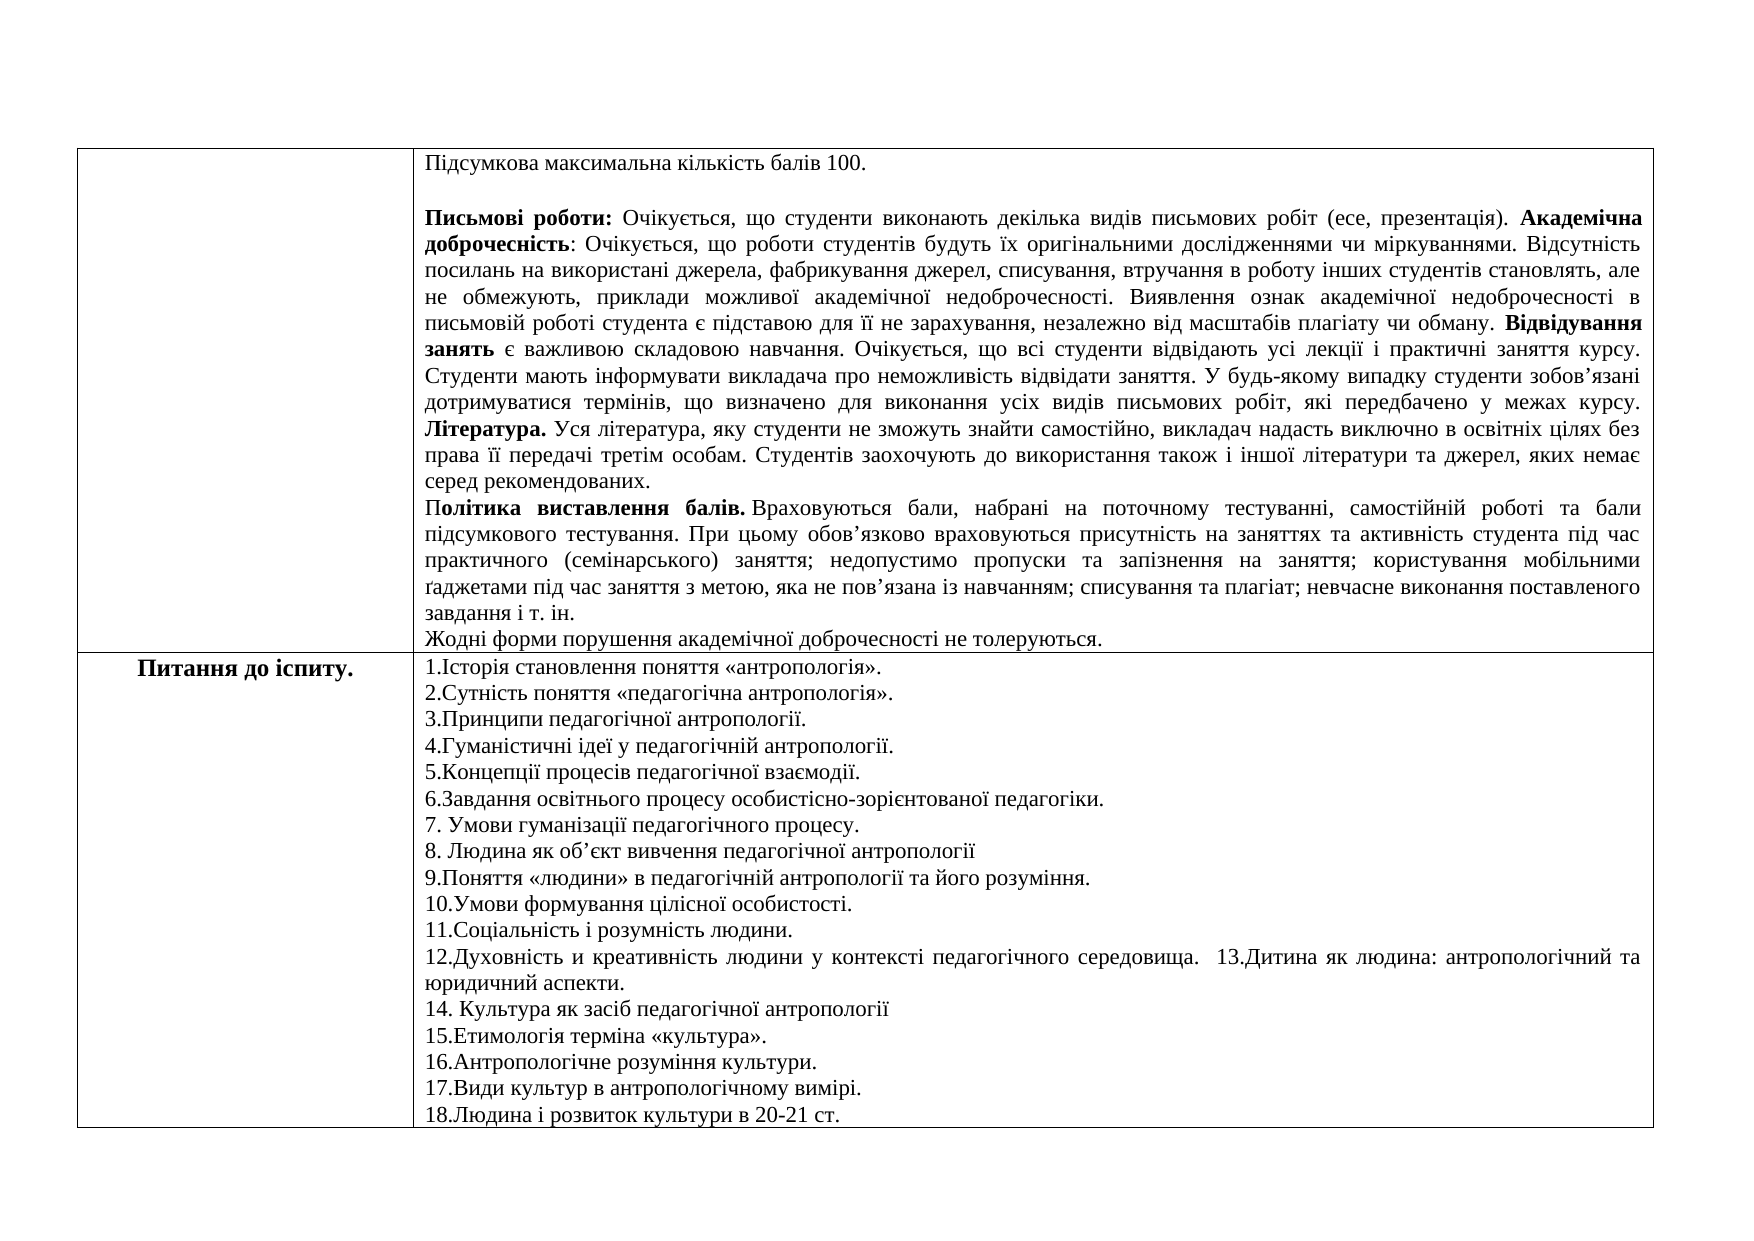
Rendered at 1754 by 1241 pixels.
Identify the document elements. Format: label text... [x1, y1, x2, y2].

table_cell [414, 653, 1653, 1127]
table_cell Питання до іспиту. [78, 653, 413, 1127]
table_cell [78, 149, 413, 652]
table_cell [414, 149, 1653, 652]
